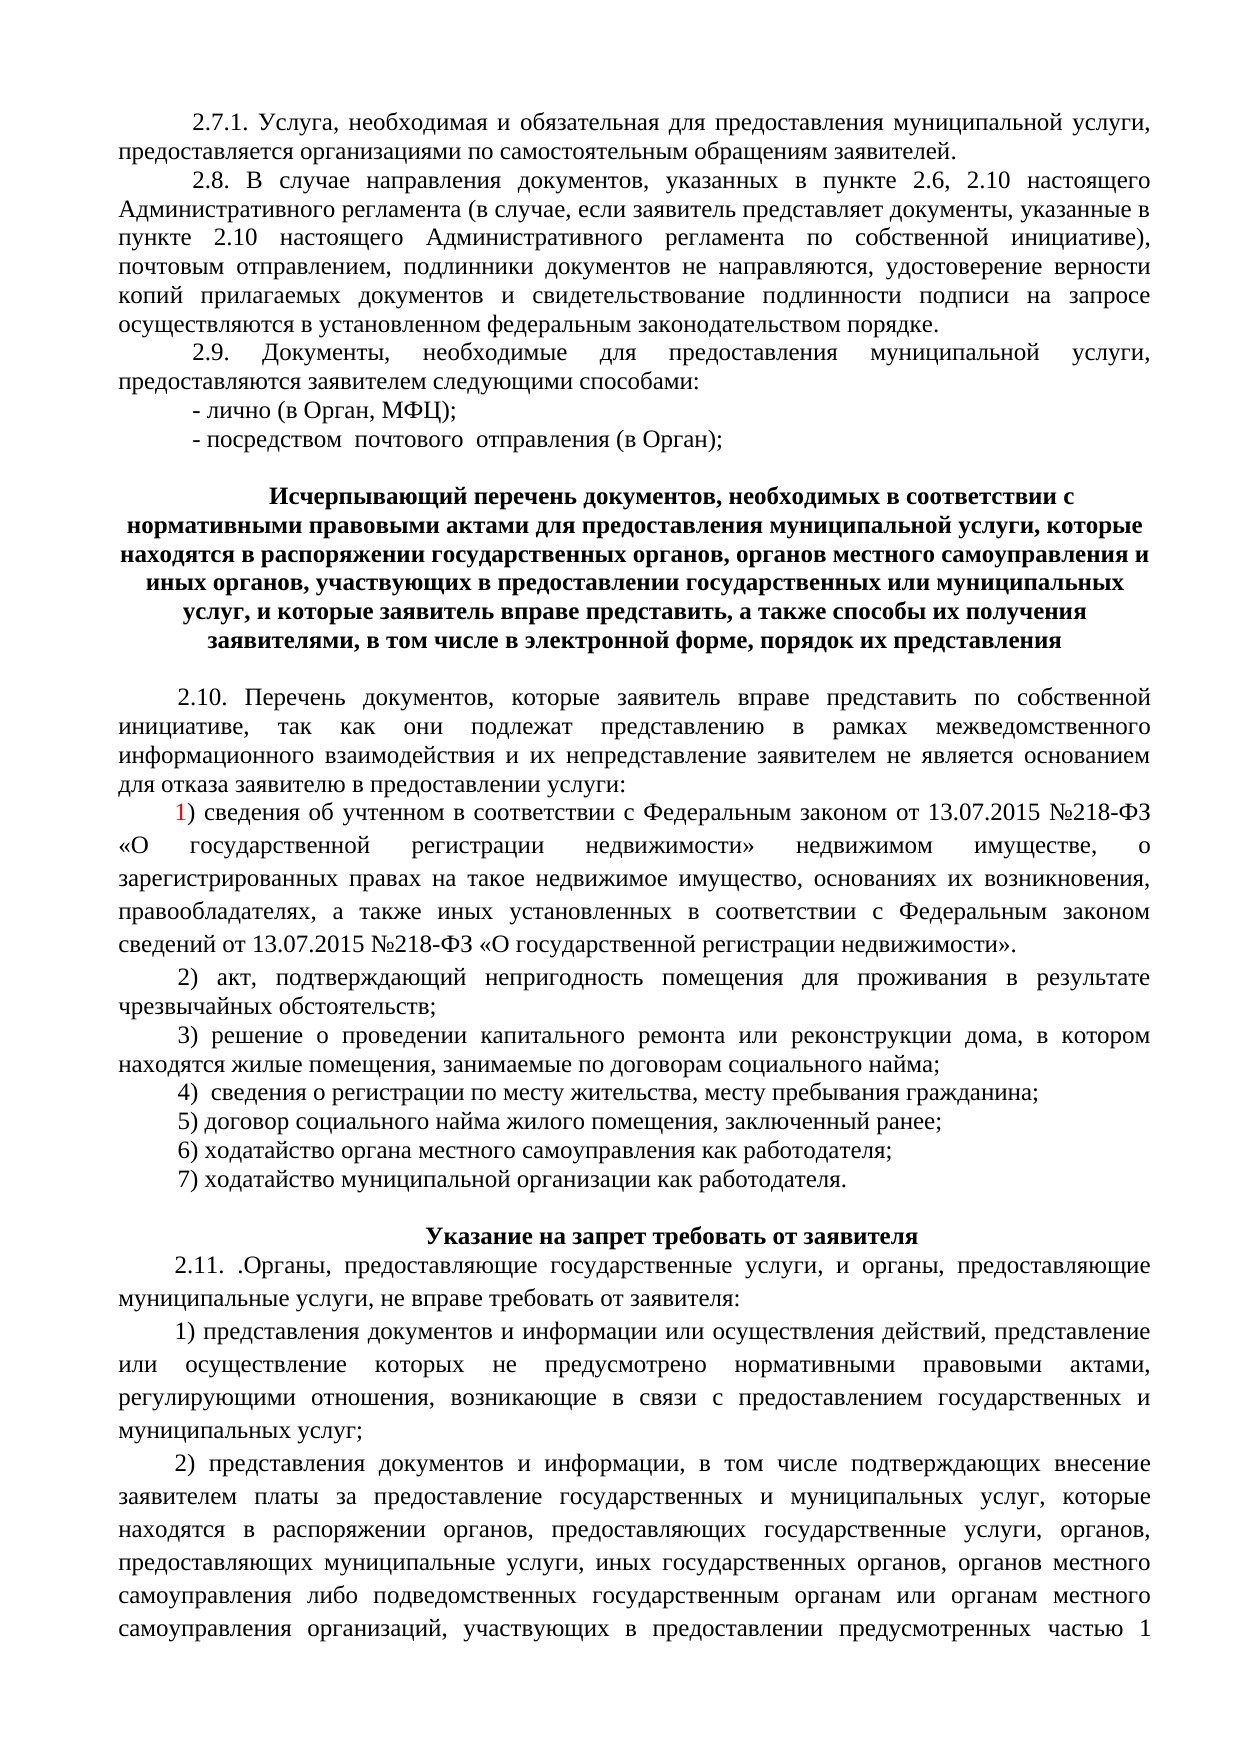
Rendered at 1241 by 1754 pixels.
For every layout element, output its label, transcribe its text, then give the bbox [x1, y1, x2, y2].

text - лично (в Орган, МФЦ); [118, 395, 1152, 424]
text Исчерпывающий перечень документов, необходимых в соответствии с нормативными правовыми актами для предоставления муниципальной услуги, которые находятся в распоряжении государственных органов, органов местного самоуправления и иных органов, участвующих в предоставлении государственных или муниципальных услуг, и которые заявитель вправе представить, а также способы их получения заявителями, в том числе в электронной форме, порядок их представления [118, 481, 1152, 654]
text 2.8. В случае направления документов, указанных в пункте 2.6, 2.10 настоящего Административного регламента (в случае, если заявитель представляет документы, указанные в пункте 2.10 настоящего Административного регламента по собственной инициативе), почтовым отправлением, подлинники документов не направляются, удостоверение верности копий прилагаемых документов и свидетельствование подлинности подписи на запросе осуществляются в установленном федеральным законодательством порядке. [118, 165, 1152, 337]
text Указание на запрет требовать от заявителя [118, 1221, 1152, 1250]
text - посредством почтового отправления (в Орган); [118, 424, 1152, 452]
text 4) сведения о регистрации по месту жительства, месту пребывания гражданина; [118, 1077, 1152, 1106]
text 3) решение о проведении капитального ремонта или реконструкции дома, в котором находятся жилые помещения, занимаемые по договорам социального найма; [118, 1020, 1152, 1077]
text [118, 1448, 1152, 1642]
text 2.9. Документы, необходимые для предоставления муниципальной услуги, предоставляются заявителем следующими способами: [118, 337, 1152, 395]
text 5) договор социального найма жилого помещения, заключенный ранее; [118, 1106, 1152, 1135]
text 1) представления документов и информации или осуществления действий, представление или осуществление которых не предусмотрено нормативными правовыми актами, регулирующими отношения, возникающие в связи с предоставлением государственных и муниципальных услуг; [118, 1316, 1152, 1444]
text 7) ходатайство муниципальной организации как работодателя. [118, 1164, 1152, 1192]
text 2.10. Перечень документов, которые заявитель вправе представить по собственной инициативе, так как они подлежат представлению в рамках межведомственного информационного взаимодействия и их непредставление заявителем не является основанием для отказа заявителю в предоставлении услуги: [118, 682, 1152, 797]
text 2.7.1. Услуга, необходимая и обязательная для предоставления муниципальной услуги, предоставляется организациями по самостоятельным обращениям заявителей. [118, 107, 1152, 165]
text 2.11. .Органы, предоставляющие государственные услуги, и органы, предоставляющие муниципальные услуги, не вправе требовать от заявителя: [118, 1250, 1152, 1312]
text 1) сведения об учтенном в соответствии с Федеральным законом от 13.07.2015 №218-ФЗ «О государственной регистрации недвижимости» недвижимом имуществе, о зарегистрированных правах на такое недвижимое имущество, основаниях их возникновения, правообладателях, а также иных установленных в соответствии с Федеральным законом сведений от 13.07.2015 №218-ФЗ «О государственной регистрации недвижимости». [118, 797, 1152, 958]
text 2) акт, подтверждающий непригодность помещения для проживания в результате чрезвычайных обстоятельств; [118, 962, 1152, 1020]
text 6) ходатайство органа местного самоуправления как работодателя; [118, 1135, 1152, 1164]
